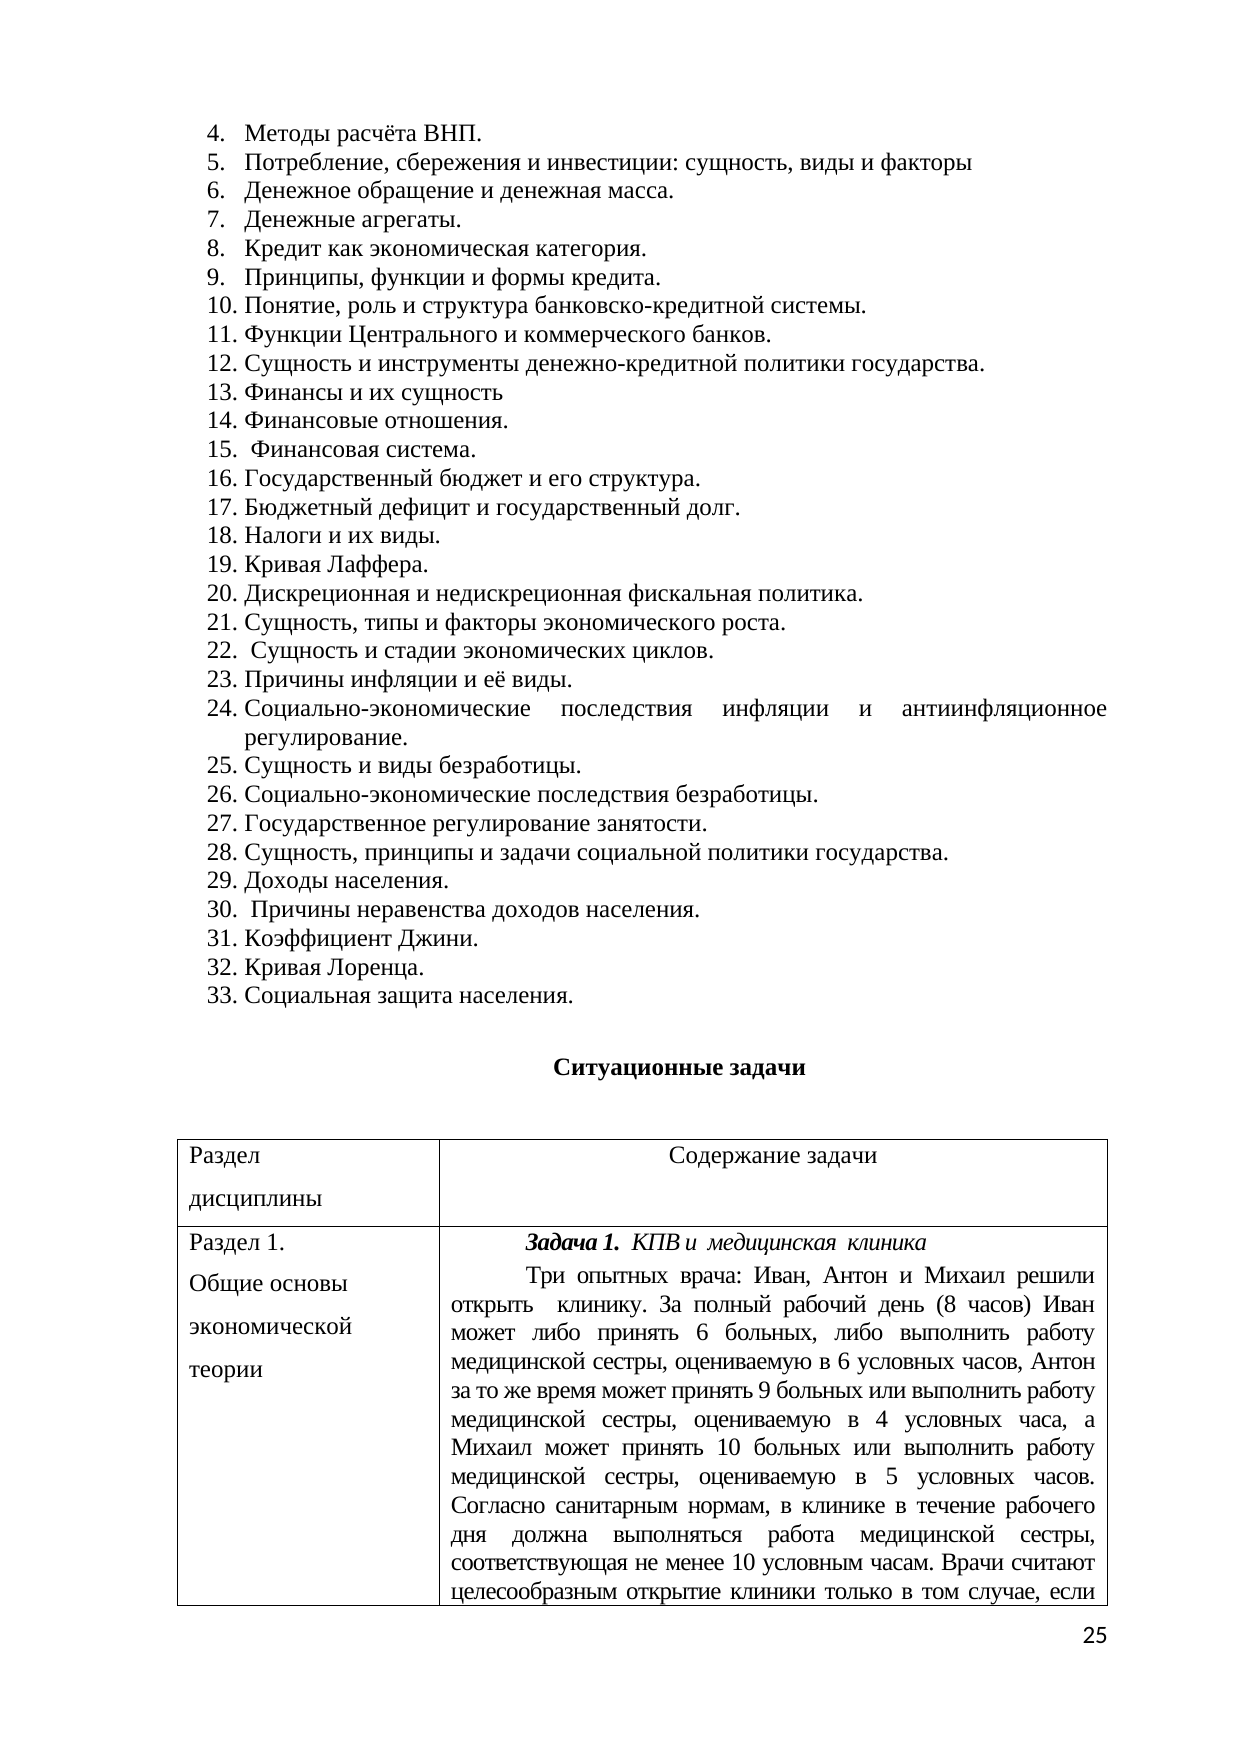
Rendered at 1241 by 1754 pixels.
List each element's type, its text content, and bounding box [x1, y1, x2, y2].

list Денежное обращение и денежная масса. [207, 176, 1107, 204]
list Социально-экономические последствия инфляции и антиинфляционное регулирование. [207, 693, 1107, 751]
list Налоги и их виды. [207, 521, 1107, 549]
list Дискреционная и недискреционная фискальная политика. [207, 578, 1107, 607]
table_header Содержание задачи [440, 1140, 1107, 1226]
list Функции Центрального и коммерческого банков. [207, 319, 1107, 348]
list Кривая Лаффера. [207, 549, 1107, 578]
list Методы расчёта ВНП. [207, 118, 1107, 147]
list Финансовые отношения. [207, 406, 1107, 434]
list Потребление, сбережения и инвестиции: сущность, виды и факторы [207, 147, 1107, 176]
list Коэффициент Джини. [207, 923, 1107, 952]
list Социально-экономические последствия безработицы. [207, 779, 1107, 808]
list Денежные агрегаты. [207, 204, 1107, 233]
list Ситуационные задачи [177, 1052, 1107, 1081]
list Кредит как экономическая категория. [207, 233, 1107, 262]
list Сущность и виды безработицы. [207, 751, 1107, 779]
list Принципы, функции и формы кредита. [207, 262, 1107, 291]
list Сущность и стадии экономических циклов. [207, 636, 1107, 664]
list Бюджетный дефицит и государственный долг. [207, 492, 1107, 521]
table_header Раздел дисциплины [178, 1140, 439, 1226]
list Причины неравенства доходов населения. [207, 894, 1107, 923]
list Причины инфляции и её виды. [207, 664, 1107, 693]
list Социальная защита населения. [207, 981, 1107, 1009]
list Доходы населения. [207, 866, 1107, 894]
list Государственный бюджет и его структура. [207, 463, 1107, 492]
list Финансовая система. [207, 434, 1107, 463]
list Государственное регулирование занятости. [207, 808, 1107, 837]
list Понятие, роль и структура банковско-кредитной системы. [207, 291, 1107, 319]
list Сущность и инструменты денежно-кредитной политики государства. [207, 348, 1107, 377]
list Финансы и их сущность [207, 377, 1107, 406]
list Сущность, принципы и задачи социальной политики государства. [207, 837, 1107, 866]
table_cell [178, 1227, 439, 1605]
list Сущность, типы и факторы экономического роста. [207, 607, 1107, 636]
list Кривая Лоренца. [207, 952, 1107, 981]
